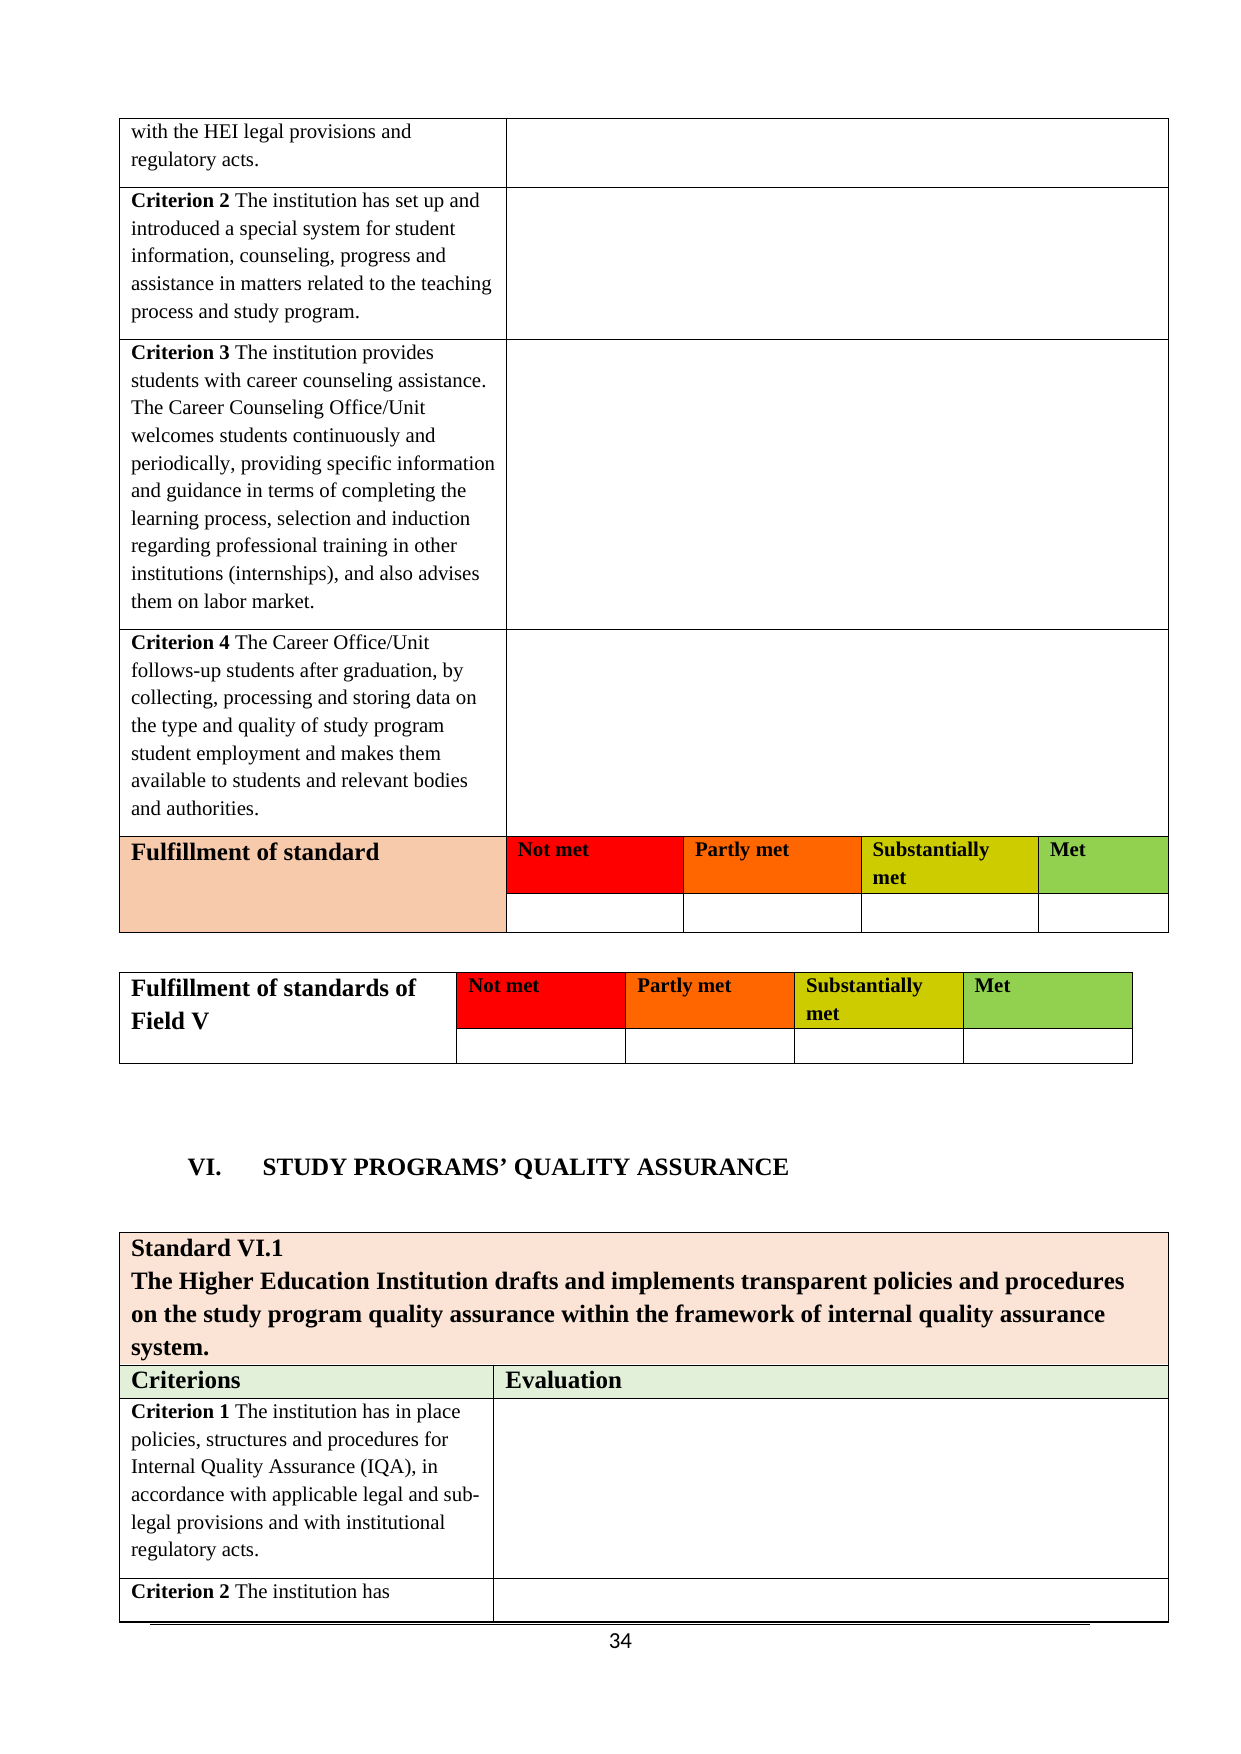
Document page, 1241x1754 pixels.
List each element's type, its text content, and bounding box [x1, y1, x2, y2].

table_cell Criterion 1 The institution has in place policies, structures and procedures for Internal Quality Assurance (IQA), in accordance with applicable legal and sub-legal provisions and with institutional regulatory acts. [120, 1399, 493, 1578]
table_cell Criterions [120, 1366, 493, 1398]
table_cell [862, 894, 1038, 932]
table_cell [507, 188, 1168, 339]
table_cell [795, 1029, 963, 1062]
table_cell Met [1039, 837, 1168, 893]
table_header Not met [457, 973, 625, 1028]
table_cell Evaluation [494, 1366, 1168, 1398]
table_cell [507, 119, 1168, 187]
table_header Standard VI.1 The Higher Education Institution drafts and implements transparent policies and procedures on the study program quality assurance within the framework of internal quality assurance system. [120, 1233, 1168, 1364]
table_cell [457, 1029, 625, 1062]
list STUDY PROGRAMS’ QUALITY ASSURANCE [187, 1152, 1090, 1181]
table_cell [507, 894, 683, 932]
table_header Met [964, 973, 1132, 1028]
table_cell Not met [507, 837, 683, 893]
table_cell [494, 1399, 1168, 1578]
table_cell Partly met [684, 837, 861, 893]
table_cell Criterion 4 The Career Office/Unit follows-up students after graduation, by collecting, processing and storing data on the type and quality of study program student employment and makes them available to students and relevant bodies and authorities. [120, 630, 506, 836]
table_cell [964, 1029, 1132, 1062]
table_cell [626, 1029, 794, 1062]
table_header Substantially met [795, 973, 963, 1028]
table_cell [120, 1579, 493, 1621]
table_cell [120, 119, 506, 187]
table_header Fulfillment of standards of Field V [120, 973, 456, 1062]
table_cell [507, 630, 1168, 836]
table_cell [507, 340, 1168, 629]
table_header Partly met [626, 973, 794, 1028]
table_cell Criterion 3 The institution provides students with career counseling assistance. The Career Counseling Office/Unit welcomes students continuously and periodically, providing specific information and guidance in terms of completing the learning process, selection and induction regarding professional training in other institutions (internships), and also advises them on labor market. [120, 340, 506, 629]
table_cell [494, 1579, 1168, 1621]
table_cell [1039, 894, 1168, 932]
table_cell [684, 894, 861, 932]
table_cell Criterion 2 The institution has set up and introduced a special system for student information, counseling, progress and assistance in matters related to the teaching process and study program. [120, 188, 506, 339]
table_cell Fulfillment of standard [120, 837, 506, 932]
table_cell Substantially met [862, 837, 1038, 893]
